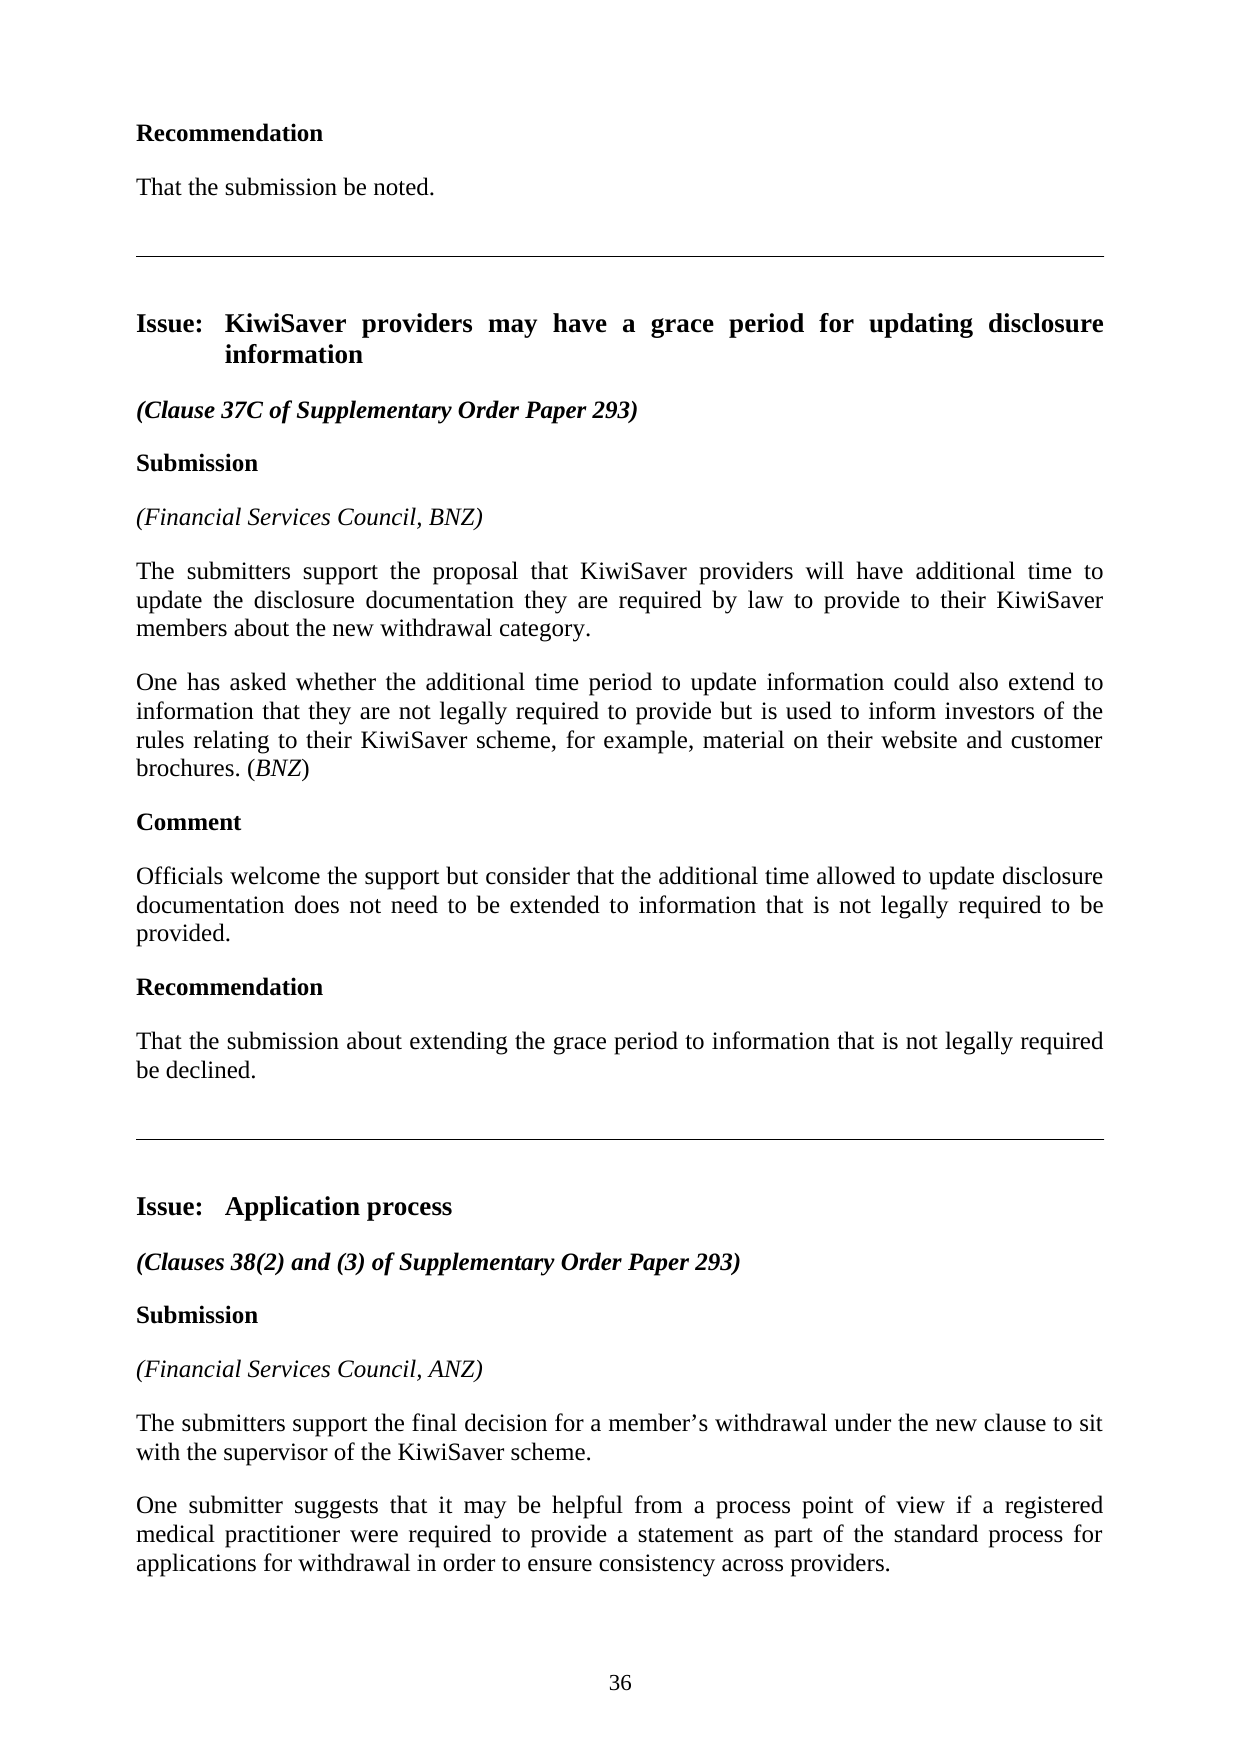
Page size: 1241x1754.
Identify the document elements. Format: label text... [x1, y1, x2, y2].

text Officials welcome the support but consider that the additional time allowed to update disclosure documentation does not need to be extended to information that is not legally required to be provided. [136, 861, 1104, 947]
text (Clauses 38(2) and (3) of Supplementary Order Paper 293) [136, 1247, 1104, 1275]
text That the submission about extending the grace period to information that is not legally required be declined. [136, 1026, 1104, 1083]
text (Financial Services Council, BNZ) [136, 502, 1104, 531]
subtitle Submission [136, 1300, 1104, 1329]
text The submitters support the proposal that KiwiSaver providers will have additional time to update the disclosure documentation they are required by law to provide to their KiwiSaver members about the new withdrawal category. [136, 556, 1104, 642]
subtitle Recommendation [136, 972, 1104, 1001]
subtitle Recommendation [136, 118, 1104, 147]
text (Financial Services Council, ANZ) [136, 1354, 1104, 1383]
subtitle Submission [136, 448, 1104, 477]
text One submitter suggests that it may be helpful from a process point of view if a registered medical practitioner were required to provide a statement as part of the standard process for applications for withdrawal in order to ensure consistency across providers. [136, 1490, 1104, 1577]
text The submitters support the final decision for a member’s withdrawal under the new clause to sit with the supervisor of the KiwiSaver scheme. [136, 1408, 1104, 1465]
subtitle Comment [136, 807, 1104, 836]
text That the submission be noted. [136, 172, 1104, 201]
text (Clause 37C of Supplementary Order Paper 293) [136, 395, 1104, 423]
subtitle Issue: KiwiSaver providers may have a grace period for updating disclosure information [136, 307, 1104, 370]
subtitle Issue: Application process [136, 1190, 1104, 1222]
text One has asked whether the additional time period to update information could also extend to information that they are not legally required to provide but is used to inform investors of the rules relating to their KiwiSaver scheme, for example, material on their website and customer brochures. (BNZ) [136, 667, 1104, 782]
